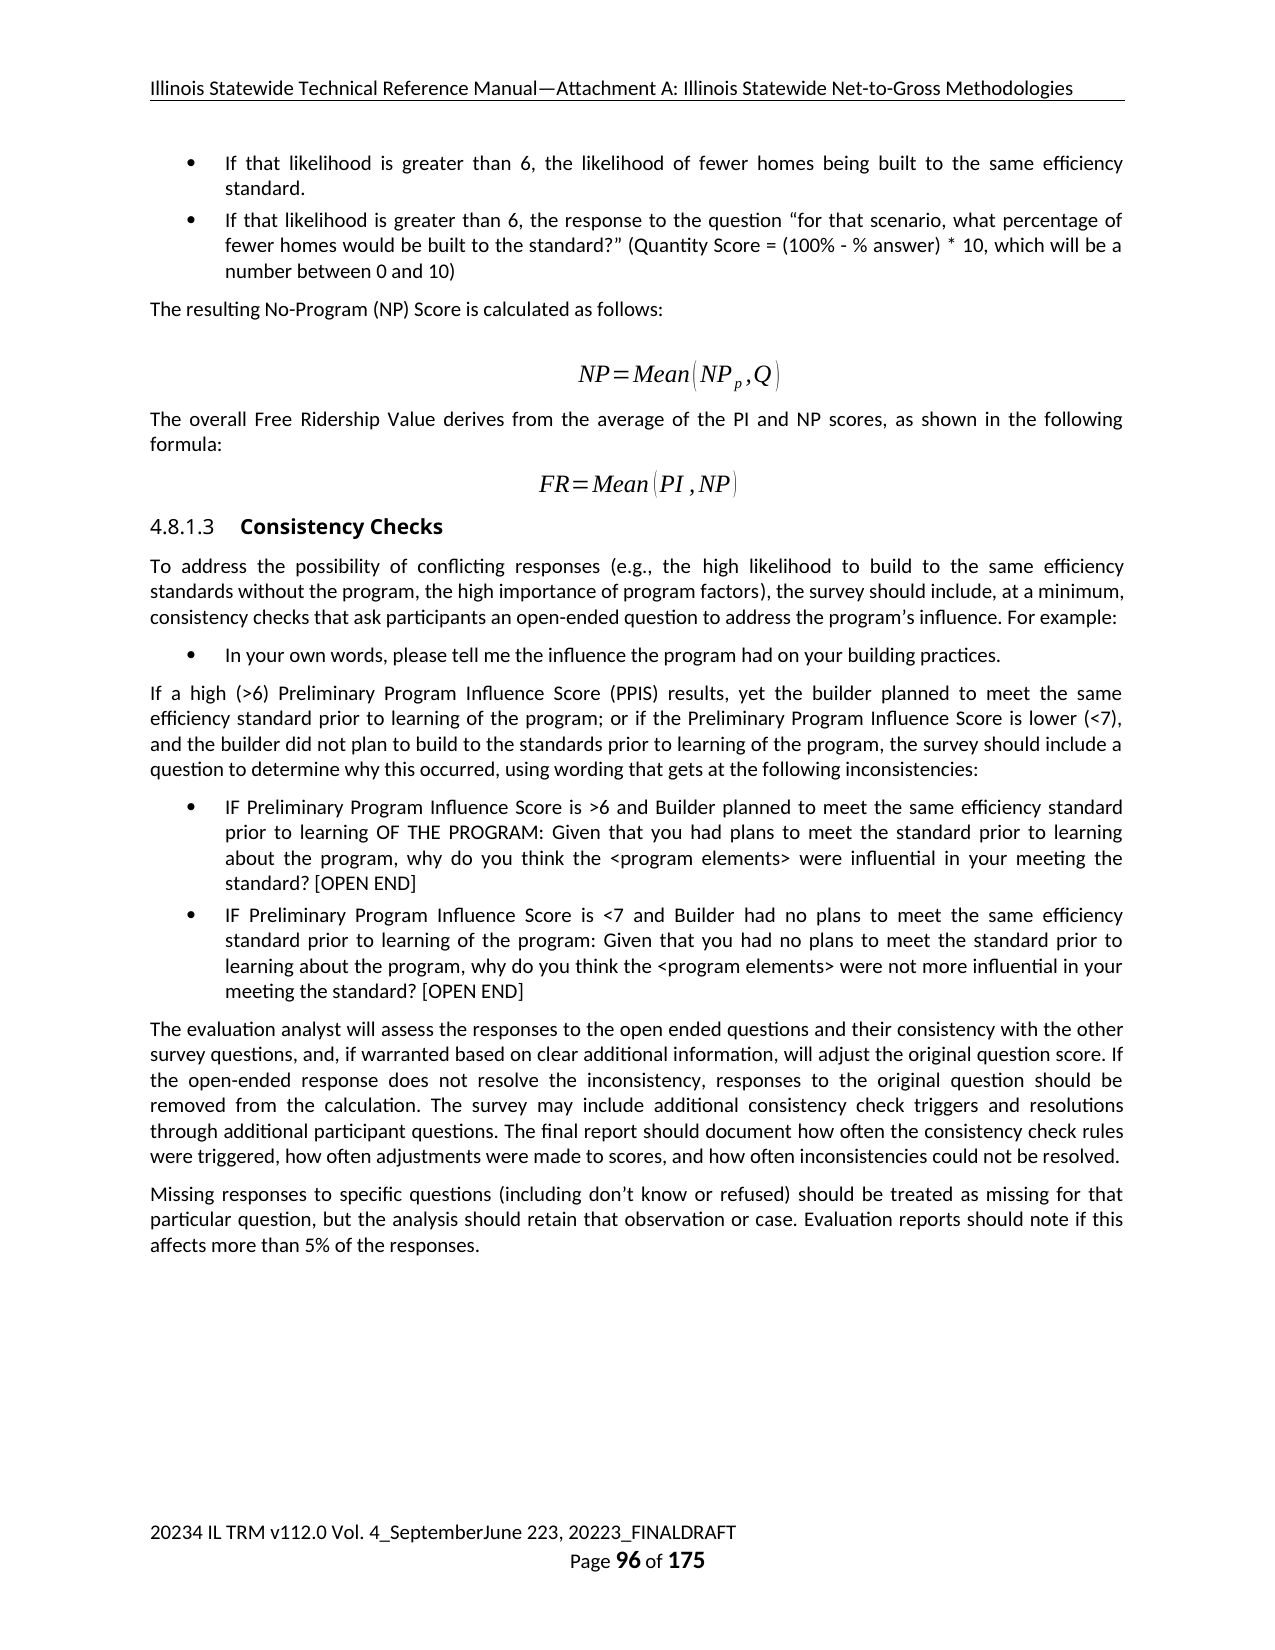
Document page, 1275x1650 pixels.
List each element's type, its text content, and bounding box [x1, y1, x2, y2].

list In your own words, please tell me the influence the program had on your building practices. [187, 642, 1125, 667]
text The evaluation analyst will assess the responses to the open ended questions and their consistency with the other survey questions, and, if warranted based on clear additional information, will adjust the original question score. If the open-ended response does not resolve the inconsistency, responses to the original question should be removed from the calculation. The survey may include additional consistency check triggers and resolutions through additional participant questions. The final report should document how often the consistency check rules were triggered, how often adjustments were made to scores, and how often inconsistencies could not be resolved. [150, 1016, 1125, 1169]
list If that likelihood is greater than 6, the likelihood of fewer homes being built to the same efficiency standard. [187, 150, 1125, 201]
list If that likelihood is greater than 6, the response to the question “for that scenario, what percentage of fewer homes would be built to the standard?” (Quantity Score = (100% - % answer) * 10, which will be a number between 0 and 10) [187, 207, 1125, 283]
subtitle Consistency Checks [150, 512, 1125, 541]
text The resulting No-Program (NP) Score is calculated as follows: [150, 296, 1125, 321]
text Missing responses to specific questions (including don’t know or refused) should be treated as missing for that particular question, but the analysis should retain that observation or case. Evaluation reports should note if this affects more than 5% of the responses. [150, 1181, 1125, 1257]
list IF Preliminary Program Influence Score is <7 and Builder had no plans to meet the same efficiency standard prior to learning of the program: Given that you had no plans to meet the standard prior to learning about the program, why do you think the <program elements> were not more influential in your meeting the standard? [OPEN END] [187, 902, 1125, 1004]
text The overall Free Ridership Value derives from the average of the PI and NP scores, as shown in the following formula: [150, 406, 1125, 457]
text To address the possibility of conflicting responses (e.g., the high likelihood to build to the same efficiency standards without the program, the high importance of program factors), the survey should include, at a minimum, consistency checks that ask participants an open-ended question to address the program’s influence. For example: [150, 553, 1125, 629]
list IF Preliminary Program Influence Score is >6 and Builder planned to meet the same efficiency standard prior to learning OF THE PROGRAM: Given that you had plans to meet the standard prior to learning about the program, why do you think the <program elements> were influential in your meeting the standard? [OPEN END] [187, 794, 1125, 896]
text If a high (>6) Preliminary Program Influence Score (PPIS) results, yet the builder planned to meet the same efficiency standard prior to learning of the program; or if the Preliminary Program Influence Score is lower (<7), and the builder did not plan to build to the standards prior to learning of the program, the survey should include a question to determine why this occurred, using wording that gets at the following inconsistencies: [150, 680, 1125, 782]
